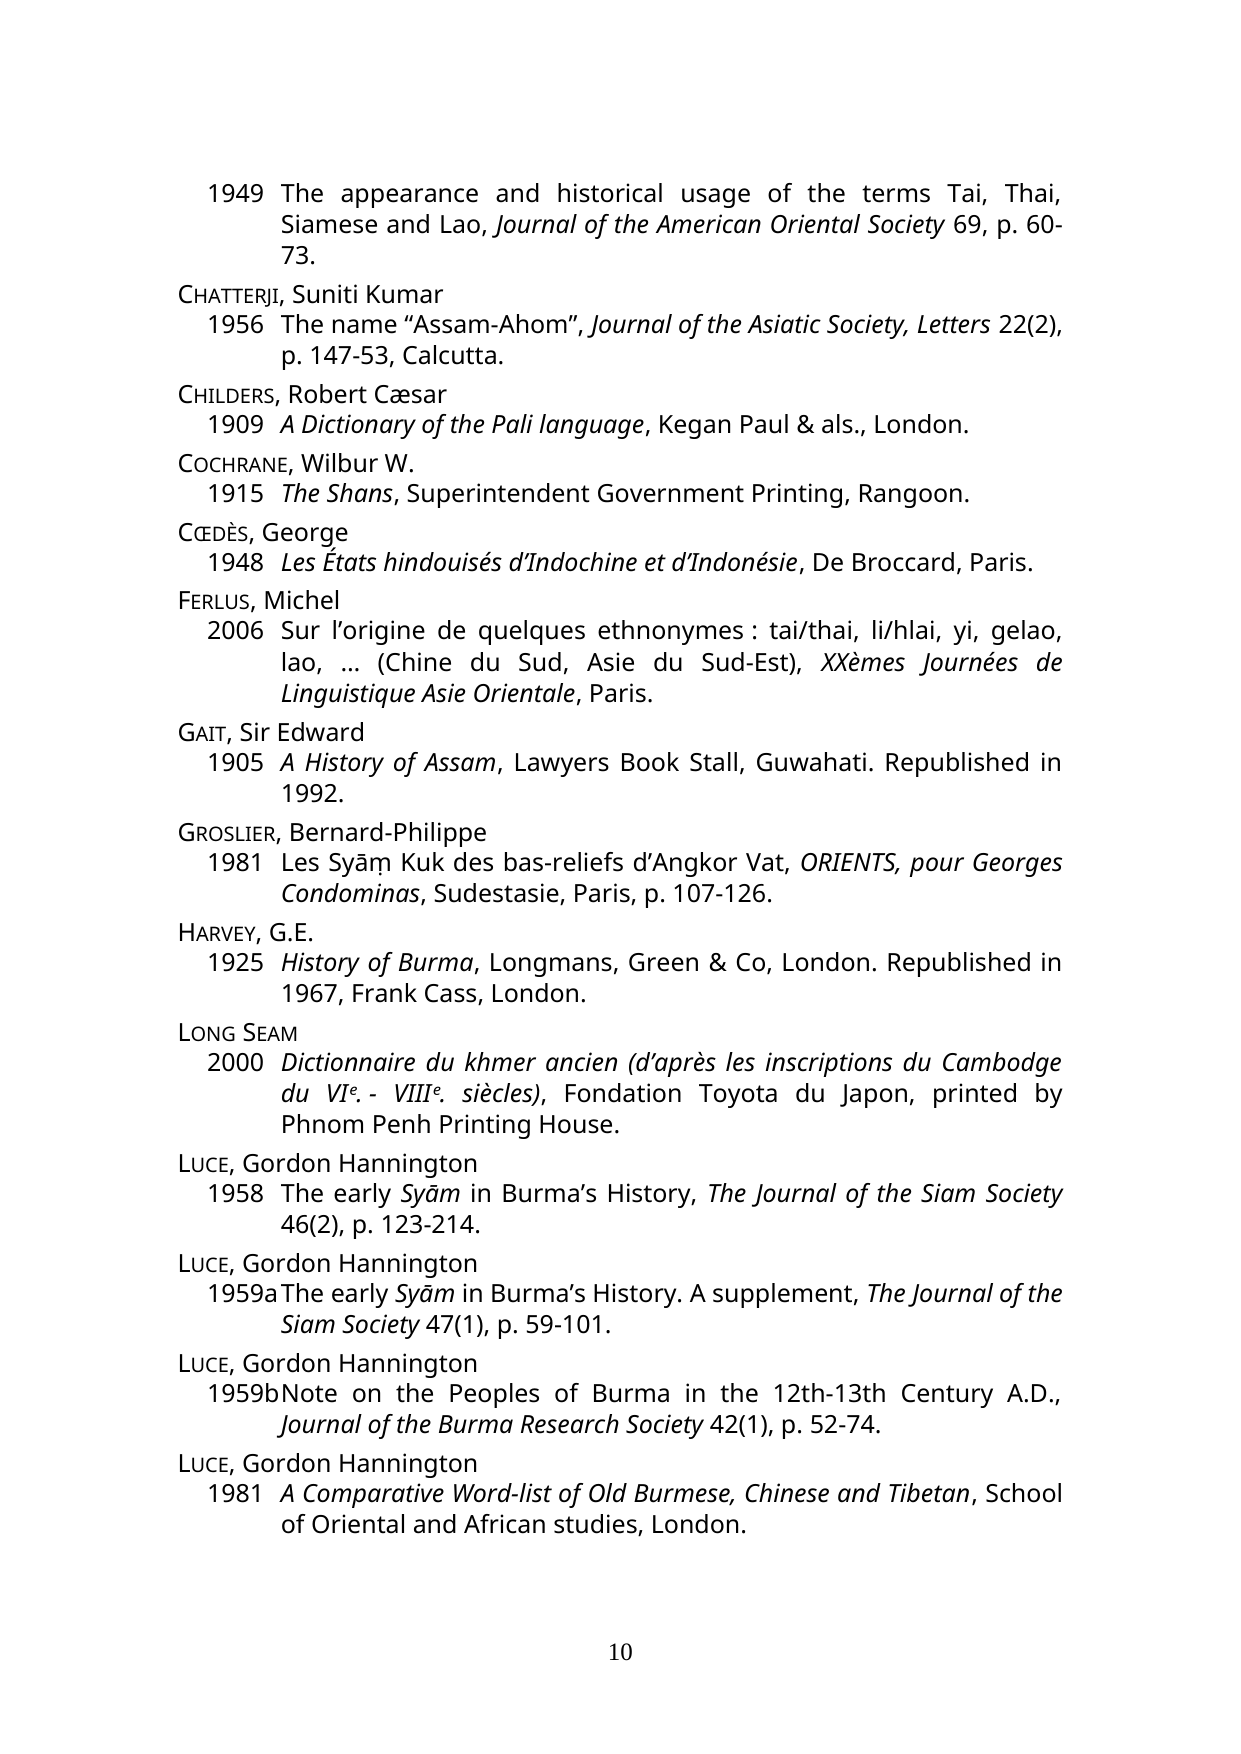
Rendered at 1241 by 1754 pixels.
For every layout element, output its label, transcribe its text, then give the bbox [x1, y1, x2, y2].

text 1948 Les États hindouisés d’Indochine et d’Indonésie, De Broccard, Paris. [207, 546, 1063, 577]
text 2006 Sur l’origine de quelques ethnonymes : tai/thai, li/hlai, yi, gelao, lao, … (Chine du Sud, Asie du Sud-Est), XXèmes Journées de Linguistique Asie Orientale, Paris. [207, 615, 1063, 708]
text 2000 Dictionnaire du khmer ancien (d’après les inscriptions du Cambodge du VIᵉ. - VIIIᵉ. siècles), Fondation Toyota du Japon, printed by Phnom Penh Printing House. [207, 1046, 1063, 1140]
text Luce, Gordon Hannington [177, 1152, 1063, 1177]
text Luce, Gordon Hannington [177, 1452, 1063, 1477]
text Gait, Sir Edward [177, 721, 1063, 746]
text 1956 The name “Assam-Ahom”, Journal of the Asiatic Society, Letters 22(2), p. 147-53, Calcutta. [207, 308, 1063, 371]
text Harvey, G.E. [177, 921, 1063, 946]
text Cœdès, George [177, 521, 1063, 546]
text Childers, Robert Cæsar [177, 383, 1063, 408]
text 1981 Les Syāṃ Kuk des bas-reliefs d’Angkor Vat, ORIENTS, pour Georges Condominas, Sudestasie, Paris, p. 107-126. [207, 846, 1063, 908]
text 1915 The Shans, Superintendent Government Printing, Rangoon. [207, 477, 1063, 508]
text 1925 History of Burma, Longmans, Green & Co, London. Republished in 1967, Frank Cass, London. [207, 946, 1063, 1008]
text Chatterji, Suniti Kumar [177, 283, 1063, 308]
text 1949 The appearance and historical usage of the terms Tai, Thai, Siamese and Lao, Journal of the American Oriental Society 69, p. 60-73. [207, 177, 1063, 271]
text Groslier, Bernard-Philippe [177, 821, 1063, 846]
text Ferlus, Michel [177, 590, 1063, 615]
text 1959a The early Syām in Burma’s History. A supplement, The Journal of the Siam Society 47(1), p. 59-101. [207, 1277, 1063, 1340]
text 1981 A Comparative Word-list of Old Burmese, Chinese and Tibetan, School of Oriental and African studies, London. [207, 1477, 1063, 1540]
text 1959b Note on the Peoples of Burma in the 12th-13th Century A.D., Journal of the Burma Research Society 42(1), p. 52-74. [207, 1377, 1063, 1440]
text 1905 A History of Assam, Lawyers Book Stall, Guwahati. Republished in 1992. [207, 746, 1063, 808]
text 1958 The early Syām in Burma’s History, The Journal of the Siam Society 46(2), p. 123-214. [207, 1177, 1063, 1240]
text Luce, Gordon Hannington [177, 1252, 1063, 1277]
text Cochrane, Wilbur W. [177, 452, 1063, 477]
text Luce, Gordon Hannington [177, 1352, 1063, 1377]
text 1909 A Dictionary of the Pali language, Kegan Paul & als., London. [207, 408, 1063, 440]
text Long Seam [177, 1021, 1063, 1046]
